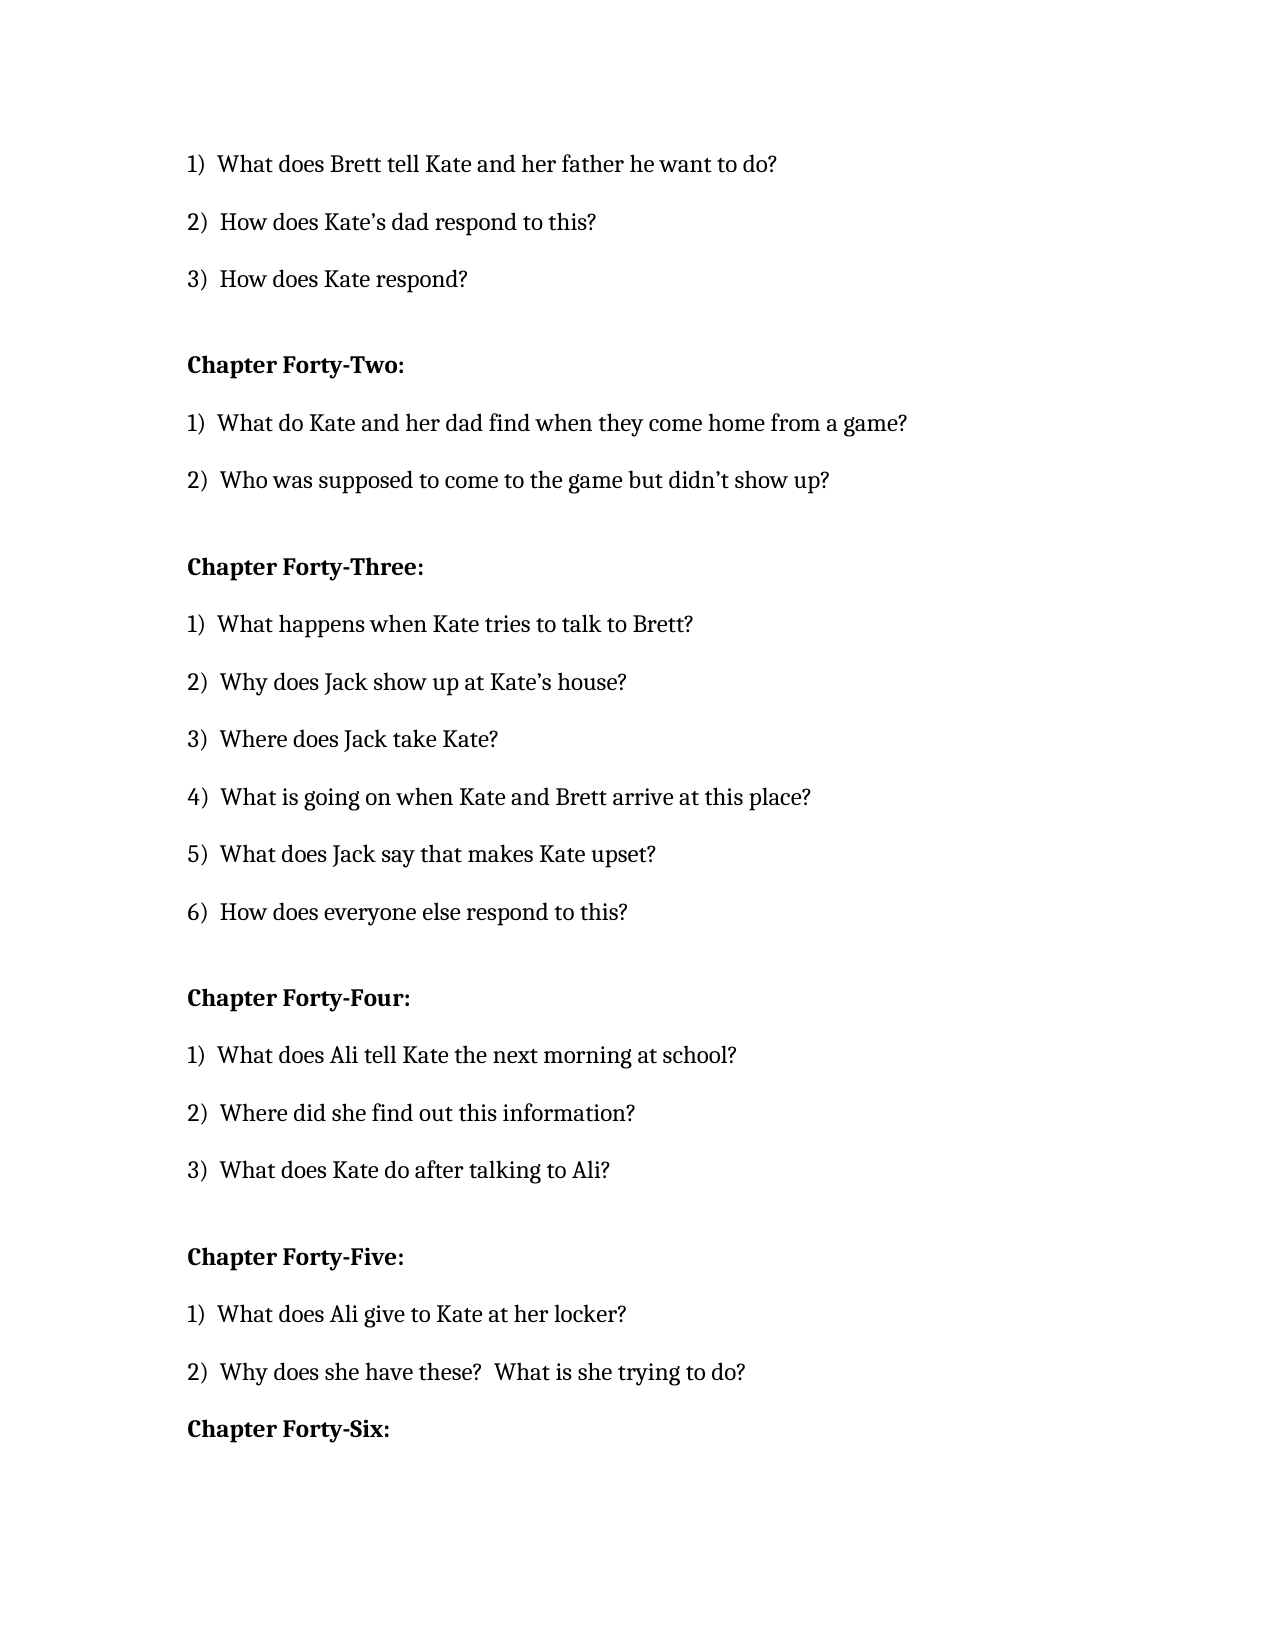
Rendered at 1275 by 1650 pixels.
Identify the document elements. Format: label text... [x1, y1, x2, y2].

text 5) What does Jack say that makes Kate upset? [187, 840, 1087, 869]
text 1) What does Ali tell Kate the next morning at school? [187, 1041, 1087, 1070]
text 2) Who was supposed to come to the game but didn’t show up? [187, 466, 1087, 495]
text 3) How does Kate respond? [187, 265, 1087, 294]
text Chapter Forty-Three: [187, 552, 1087, 581]
text Chapter Forty-Six: [187, 1415, 1087, 1444]
text 1) What happens when Kate tries to talk to Brett? [187, 610, 1087, 639]
text 3) Where does Jack take Kate? [187, 725, 1087, 754]
text 4) What is going on when Kate and Brett arrive at this place? [187, 782, 1087, 811]
text 3) What does Kate do after talking to Ali? [187, 1156, 1087, 1185]
text Chapter Forty-Four: [187, 984, 1087, 1012]
text 2) Where did she find out this information? [187, 1099, 1087, 1127]
text 1) What does Brett tell Kate and her father he want to do? [187, 150, 1087, 179]
text 1) What does Ali give to Kate at her locker? [187, 1300, 1087, 1329]
text Chapter Forty-Two: [187, 351, 1087, 380]
text 6) How does everyone else respond to this? [187, 897, 1087, 926]
text 1) What do Kate and her dad find when they come home from a game? [187, 409, 1087, 437]
text Chapter Forty-Five: [187, 1242, 1087, 1271]
text 2) Why does Jack show up at Kate’s house? [187, 667, 1087, 696]
text 2) Why does she have these? What is she trying to do? [187, 1357, 1087, 1386]
text 2) How does Kate’s dad respond to this? [187, 207, 1087, 236]
